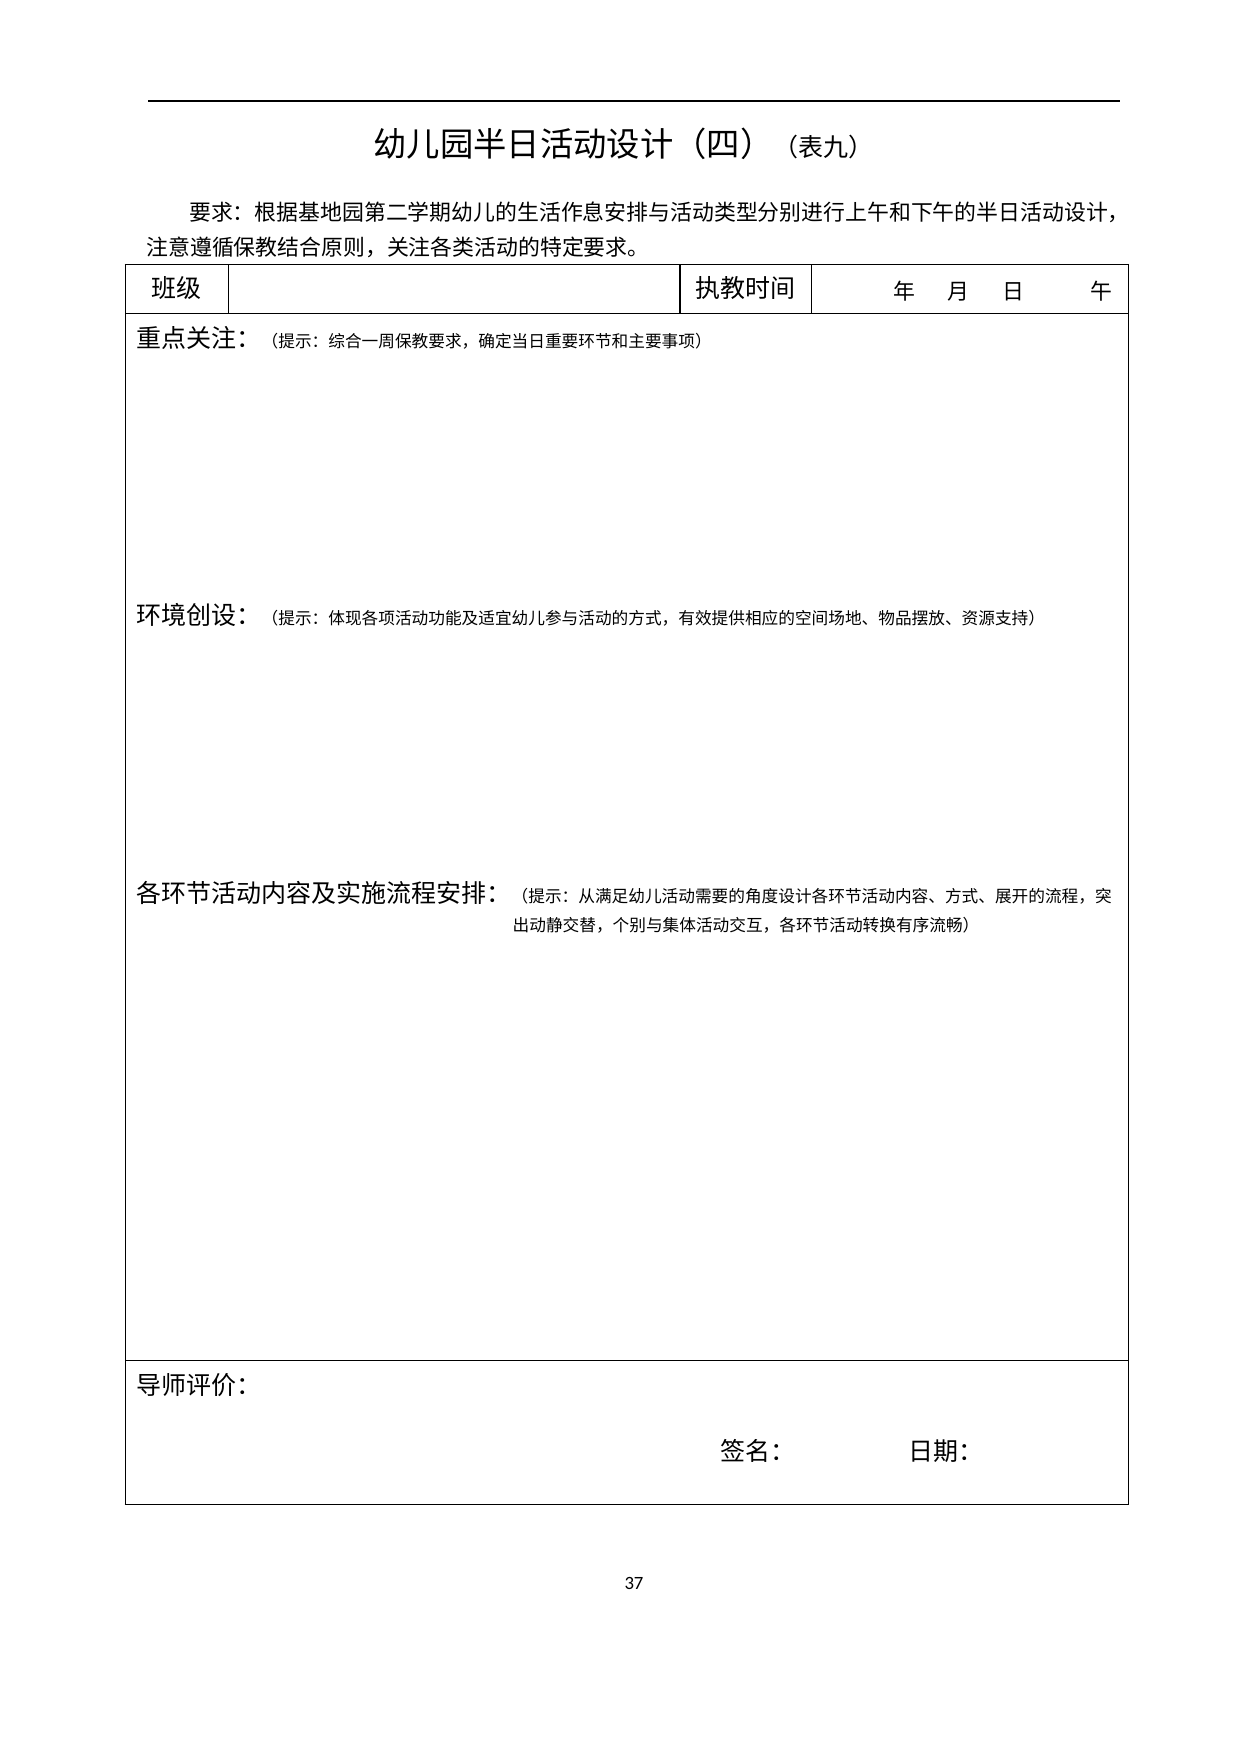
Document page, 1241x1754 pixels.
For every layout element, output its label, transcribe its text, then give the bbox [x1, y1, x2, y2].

table_cell 重点关注：（提示：综合一周保教要求，确定当日重要环节和主要事项） 环境创设：（提示：体现各项活动功能及适宜幼儿参与活动的方式，有效提供相应的空间场地、物品摆放、资源支持） 各环节活动内容及实施流程安排：（提示：从满足幼儿活动需要的角度设计各环节活动内容、方式、展开的流程，突出动静交替，个别与集体活动交互，各环节活动转换有序流畅） [126, 314, 1128, 1360]
table_header 执教时间 [681, 265, 811, 313]
table_header [229, 265, 679, 313]
table_header 年 月 日 午 [812, 265, 1128, 313]
text 要求：根据基地园第二学期幼儿的生活作息安排与活动类型分别进行上午和下午的半日活动设计，注意遵循保教结合原则，关注各类活动的特定要求。 [146, 195, 1120, 261]
table_cell 导师评价： 签名： 日期： [126, 1361, 1128, 1504]
subtitle 幼儿园半日活动设计（四）（表九） [180, 118, 1066, 166]
table_header 班级 [126, 265, 228, 313]
